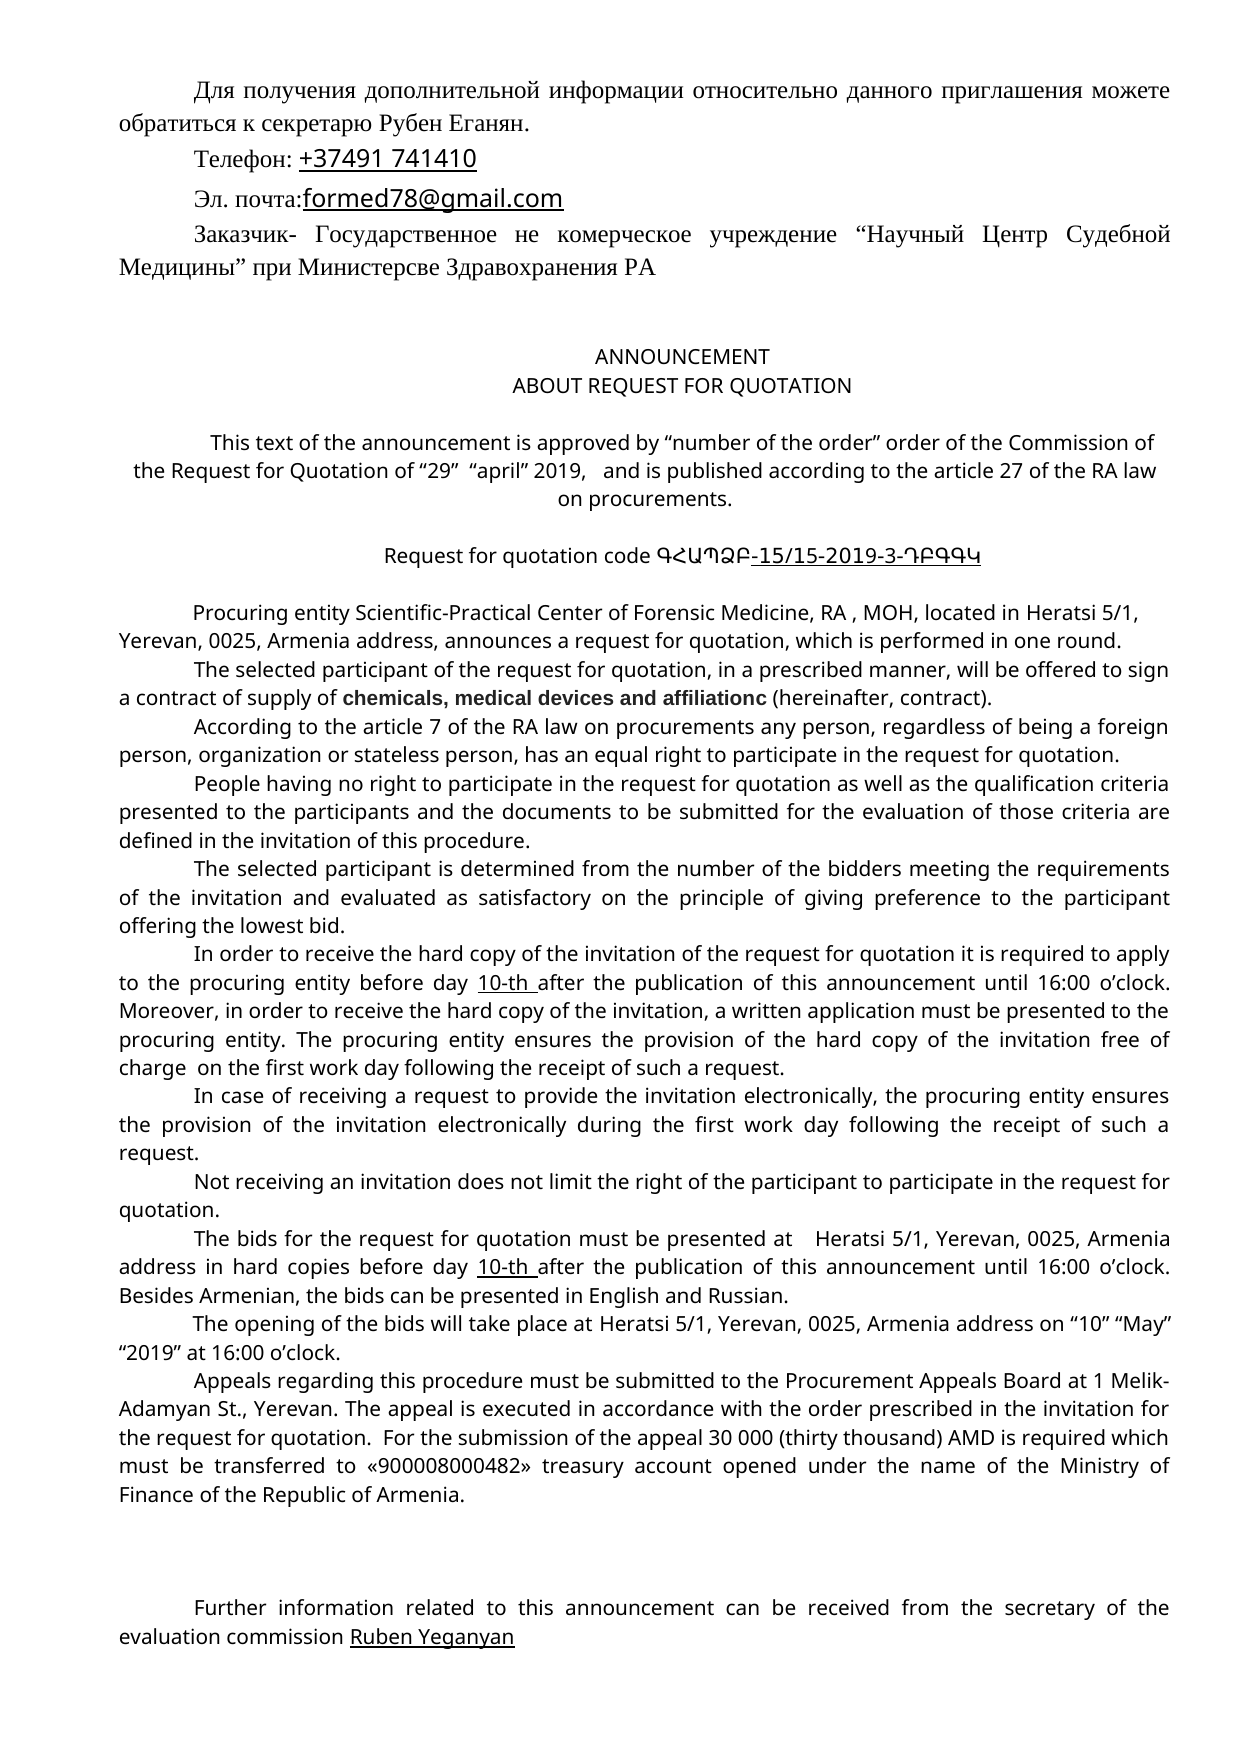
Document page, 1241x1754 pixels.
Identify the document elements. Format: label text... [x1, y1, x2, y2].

text Заказчик- Государственнoe не комерческoe учреждение “Научный Центр Судебной Медицины” при Министерсве Здравохранения РА [118, 219, 1171, 281]
text ABOUT REQUEST FOR QUOTATION [118, 371, 1171, 399]
text Request for quotation code ԳՀԱՊՁԲ-15/15-2019-3-ԴԲԳԳԿ [118, 541, 1171, 570]
text The opening of the bids will take place at Heratsi 5/1, Yerevan, 0025, Armenia address on “10” “May” “2019” at 16:00 o’clock. [118, 1309, 1171, 1366]
text In case of receiving a request to provide the invitation electronically, the procuring entity ensures the provision of the invitation electronically during the first work day following the receipt of such a request. [118, 1082, 1171, 1167]
text Телефон: +37491 741410 [118, 141, 1171, 175]
text The selected participant of the request for quotation, in a prescribed manner, will be offered to sign a contract of supply of chemicals, medical devices and affiliationс (hereinafter, contract). [118, 655, 1171, 712]
text The bids for the request for quotation must be presented at Heratsi 5/1, Yerevan, 0025, Armenia address in hard copies before day 10-th after the publication of this announcement until 16:00 o’clock. Besides Armenian, the bids can be presented in English and Russian. [118, 1224, 1171, 1309]
text According to the article 7 of the RA law on procurements any person, regardless of being a foreign person, organization or stateless person, has an equal right to participate in the request for quotation. [118, 712, 1171, 769]
text ANNOUNCEMENT [118, 342, 1171, 371]
text Appeals regarding this procedure must be submitted to the Procurement Appeals Board at 1 Melik-Adamyan St., Yerevan. The appeal is executed in accordance with the order prescribed in the invitation for the request for quotation. For the submission of the appeal 30 000 (thirty thousand) AMD is required which must be transferred to «900008000482» treasury account opened under the name of the Ministry of Finance of the Republic of Armenia. [118, 1366, 1171, 1508]
text People having no right to participate in the request for quotation as well as the qualification criteria presented to the participants and the documents to be submitted for the evaluation of those criteria are defined in the invitation of this procedure. [118, 769, 1171, 854]
text In order to receive the hard copy of the invitation of the request for quotation it is required to apply to the procuring entity before day 10-th after the publication of this announcement until 16:00 o’clock. Moreover, in order to receive the hard copy of the invitation, a written application must be presented to the procuring entity. The procuring entity ensures the provision of the hard copy of the invitation free of charge on the first work day following the receipt of such a request. [118, 939, 1171, 1082]
text This text of the announcement is approved by “number of the order” order of the Commission of the Request for Quotation of “29” “april” 2019, and is published according to the article 27 of the RA law on procurements. [118, 428, 1171, 513]
text Для получения дополнительной информации относительно данного приглашения можете обратиться к секретарю Рубен Еганян. [118, 75, 1171, 137]
text Further information related to this announcement can be received from the secretary of the evaluation commission Ruben Yeganyan [118, 1593, 1171, 1650]
text Not receiving an invitation does not limit the right of the participant to participate in the request for quotation. [118, 1167, 1171, 1224]
text Procuring entity Scientific-Practical Center of Forensic Medicine, RA , MOH, located in Heratsi 5/1, Yerevan, 0025, Armenia address, announces a request for quotation, which is performed in one round. [118, 598, 1171, 655]
text The selected participant is determined from the number of the bidders meeting the requirements of the invitation and evaluated as satisfactory on the principle of giving preference to the participant offering the lowest bid. [118, 854, 1171, 939]
text Эл. почта:formed78@gmail.com [118, 180, 1171, 214]
